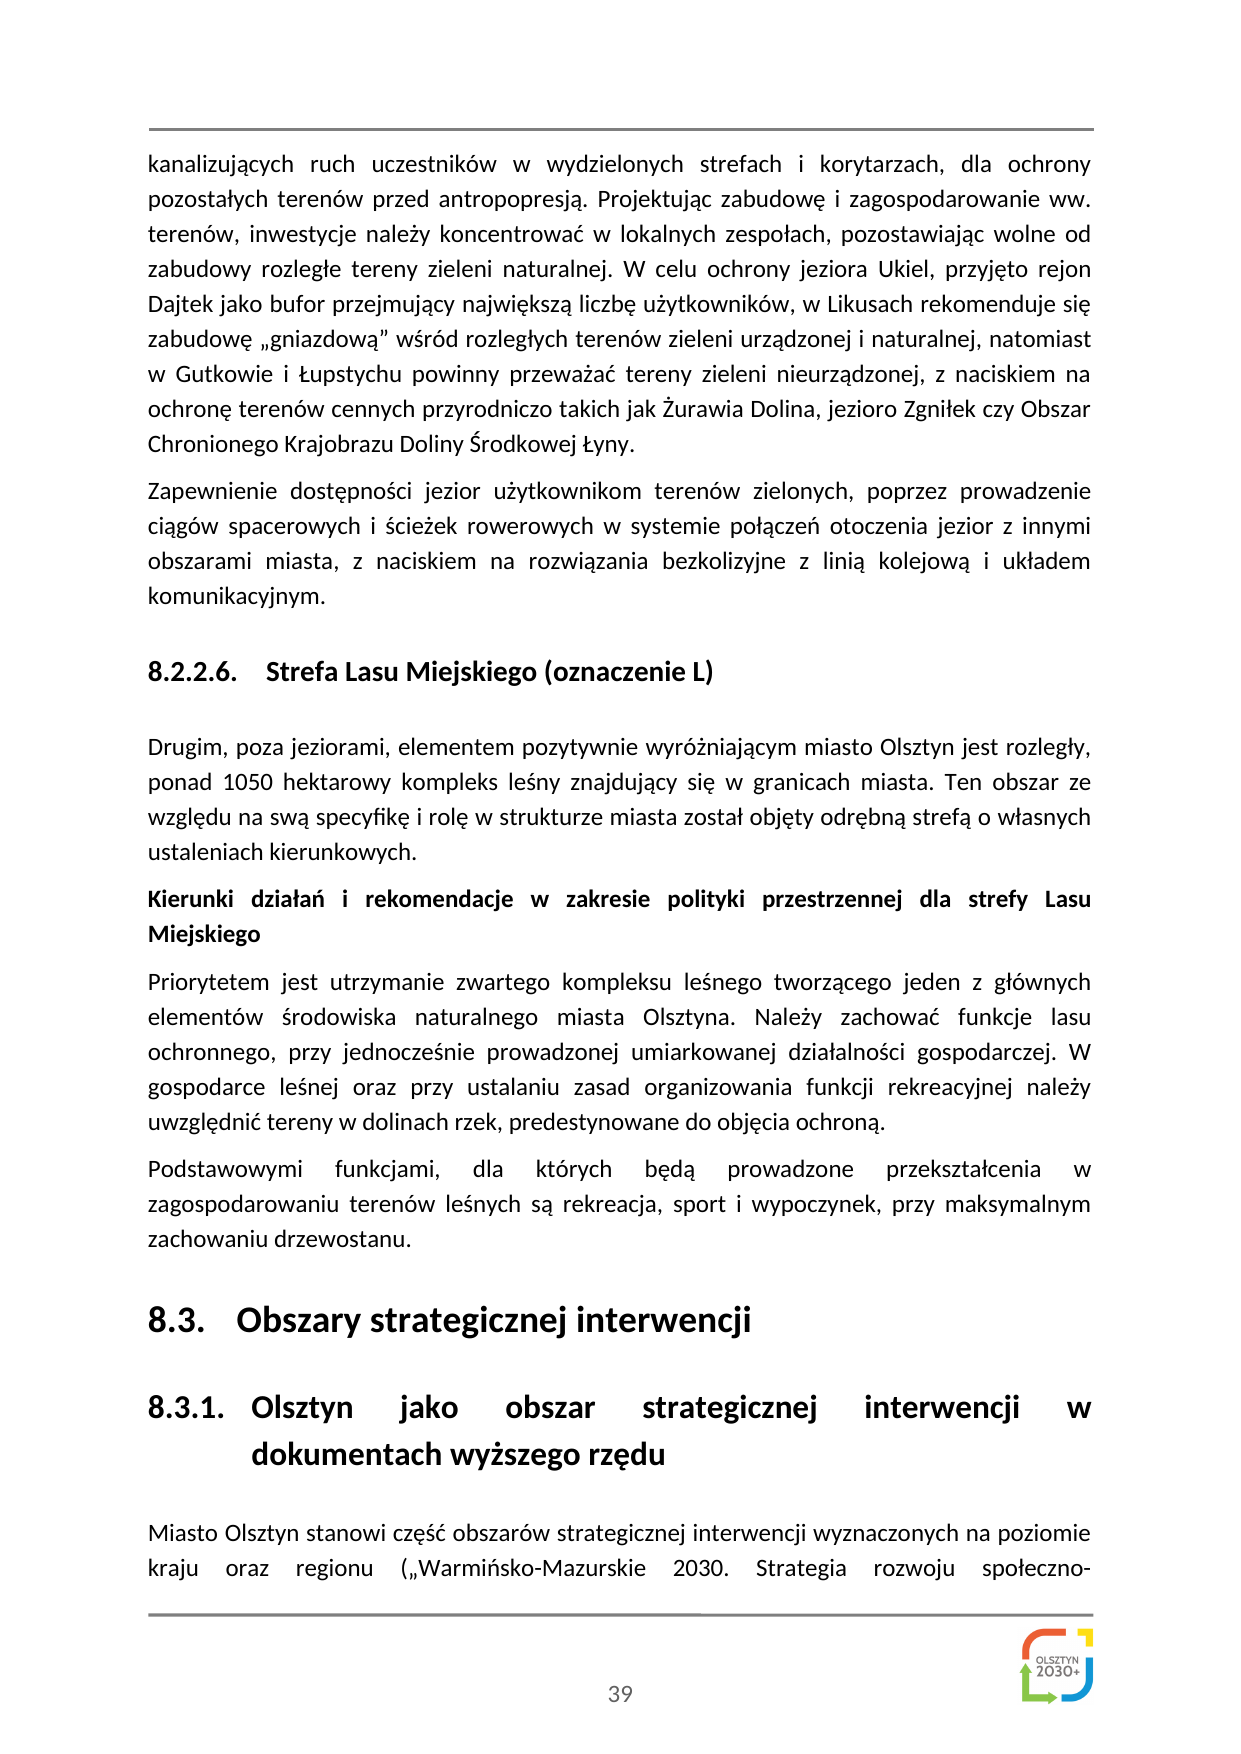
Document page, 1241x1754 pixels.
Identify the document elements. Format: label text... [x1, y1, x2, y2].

picture [1017, 1627, 1094, 1705]
subtitle Obszary strategicznej interwencji [148, 1296, 1092, 1342]
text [148, 1517, 1092, 1583]
text Kierunki działań i rekomendacje w zakresie polityki przestrzennej dla strefy Lasu Miejskiego [148, 884, 1092, 949]
subtitle Olsztyn jako obszar strategicznej interwencji w dokumentach wyższego rzędu [148, 1386, 1092, 1474]
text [148, 148, 1092, 458]
text Podstawowymi funkcjami, dla których będą prowadzone przekształcenia w zagospodarowaniu terenów leśnych są rekreacja, sport i wypoczynek, przy maksymalnym zachowaniu drzewostanu. [148, 1154, 1092, 1254]
subtitle Strefa Lasu Miejskiego (oznaczenie L) [148, 653, 1092, 688]
text Priorytetem jest utrzymanie zwartego kompleksu leśnego tworzącego jeden z głównych elementów środowiska naturalnego miasta Olsztyna. Należy zachować funkcje lasu ochronnego, przy jednocześnie prowadzonej umiarkowanej działalności gospodarczej. W gospodarce leśnej oraz przy ustalaniu zasad organizowania funkcji rekreacyjnej należy uwzględnić tereny w dolinach rzek, predestynowane do objęcia ochroną. [148, 966, 1092, 1137]
text Zapewnienie dostępności jezior użytkownikom terenów zielonych, poprzez prowadzenie ciągów spacerowych i ścieżek rowerowych w systemie połączeń otoczenia jezior z innymi obszarami miasta, z naciskiem na rozwiązania bezkolizyjne z linią kolejową i układem komunikacyjnym. [148, 475, 1092, 611]
text Drugim, poza jeziorami, elementem pozytywnie wyróżniającym miasto Olsztyn jest rozległy, ponad 1050 hektarowy kompleks leśny znajdujący się w granicach miasta. Ten obszar ze względu na swą specyfikę i rolę w strukturze miasta został objęty odrębną strefą o własnych ustaleniach kierunkowych. [148, 731, 1092, 867]
